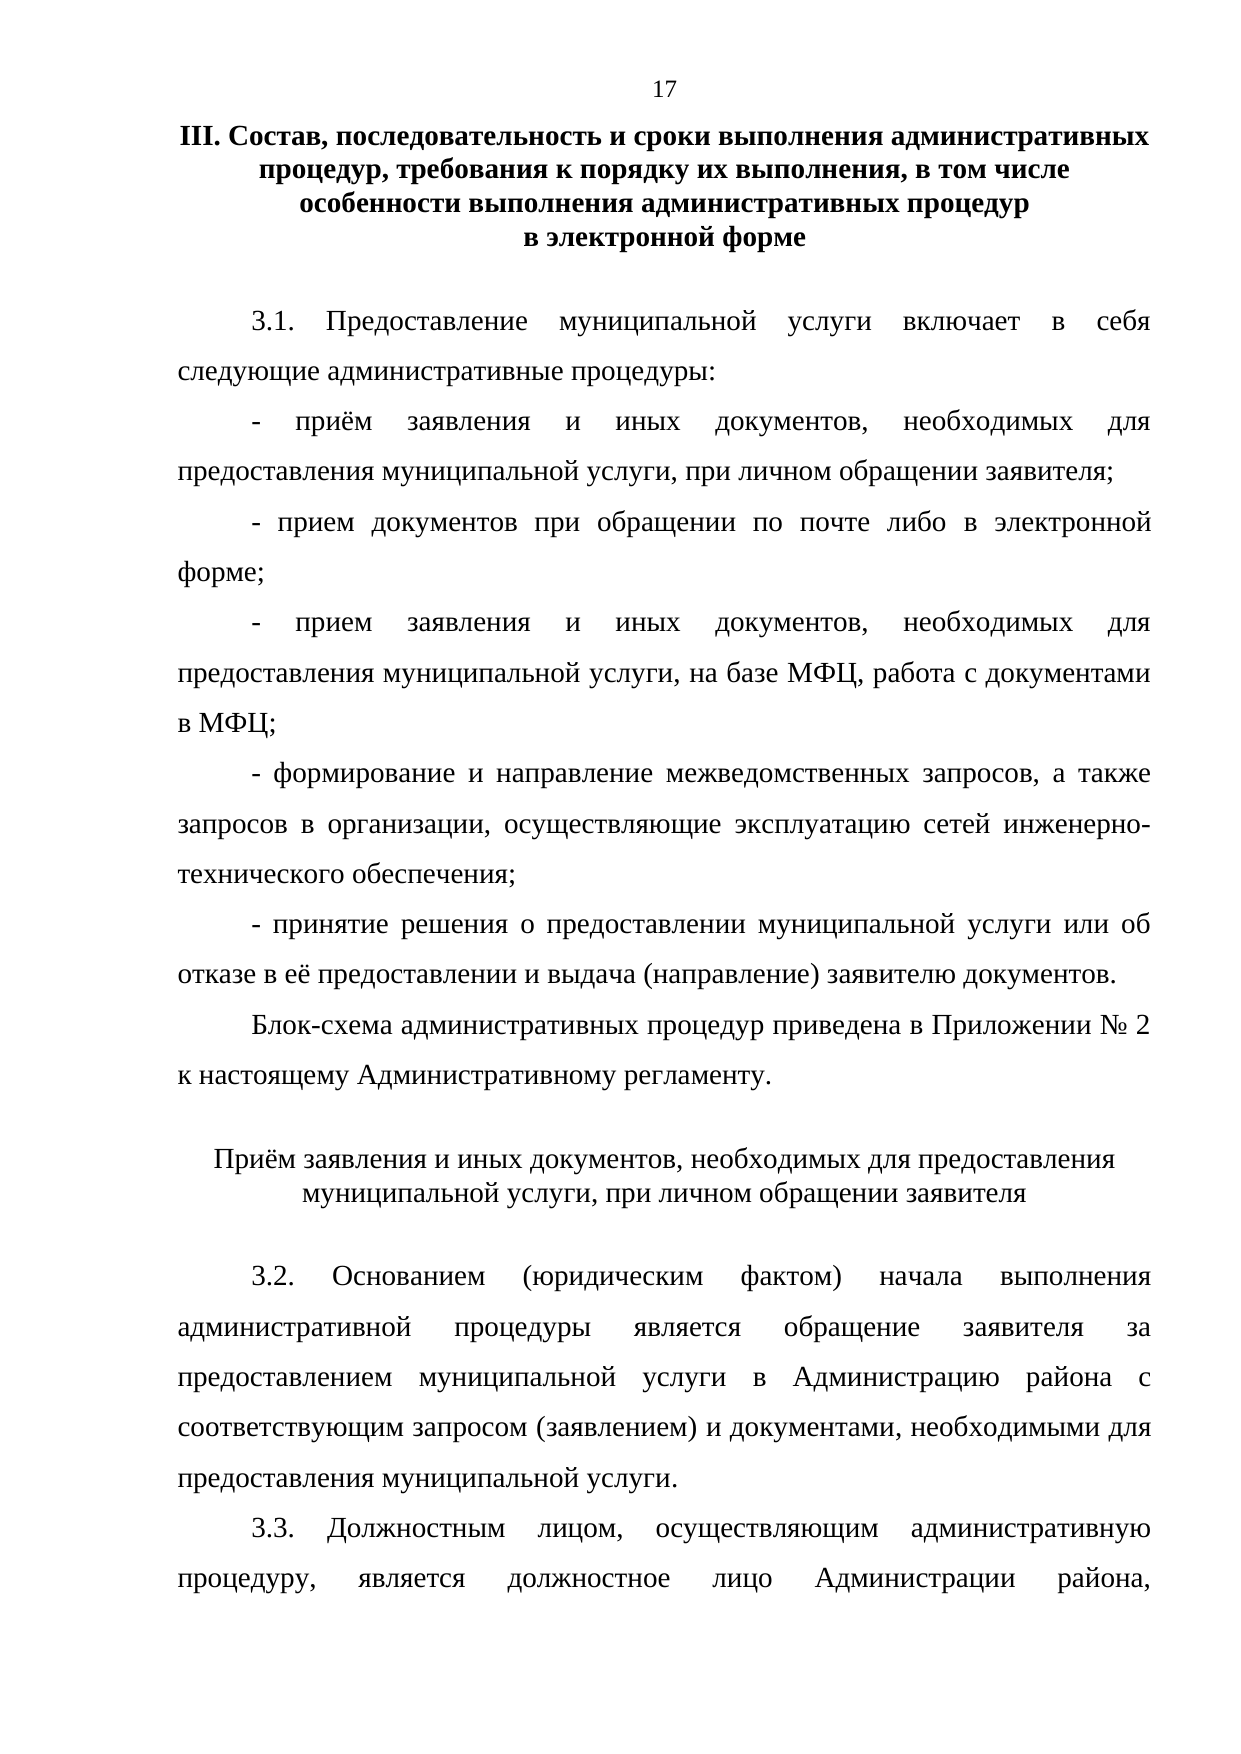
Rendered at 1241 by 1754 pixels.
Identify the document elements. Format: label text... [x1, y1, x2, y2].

text Приём заявления и иных документов, необходимых для предоставления муниципальной услуги, при личном обращении заявителя [177, 1141, 1152, 1208]
text Блок-схема административных процедур приведена в Приложении № 2 к настоящему Административному регламенту. [177, 1007, 1152, 1091]
text - приём заявления и иных документов, необходимых для предоставления муниципальной услуги, при личном обращении заявителя; [177, 403, 1152, 487]
text - принятие решения о предоставлении муниципальной услуги или об отказе в её предоставлении и выдача (направление) заявителю документов. [177, 906, 1152, 990]
text - прием заявления и иных документов, необходимых для предоставления муниципальной услуги, на базе МФЦ, работа с документами в МФЦ; [177, 604, 1152, 739]
text III. Состав, последовательность и сроки выполнения административных процедур, требования к порядку их выполнения, в том числе особенности выполнения административных процедур [177, 118, 1152, 219]
text в электронной форме [177, 219, 1152, 252]
text - формирование и направление межведомственных запросов, а также запросов в организации, осуществляющие эксплуатацию сетей инженерно-технического обеспечения; [177, 755, 1152, 889]
text 3.1. Предоставление муниципальной услуги включает в себя следующие административные процедуры: [177, 303, 1152, 386]
text 3.2. Основанием (юридическим фактом) начала выполнения административной процедуры является обращение заявителя за предоставлением муниципальной услуги в Администрацию района с соответствующим запросом (заявлением) и документами, необходимыми для предоставления муниципальной услуги. [177, 1258, 1152, 1493]
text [177, 1510, 1152, 1594]
text - прием документов при обращении по почте либо в электронной форме; [177, 504, 1152, 588]
